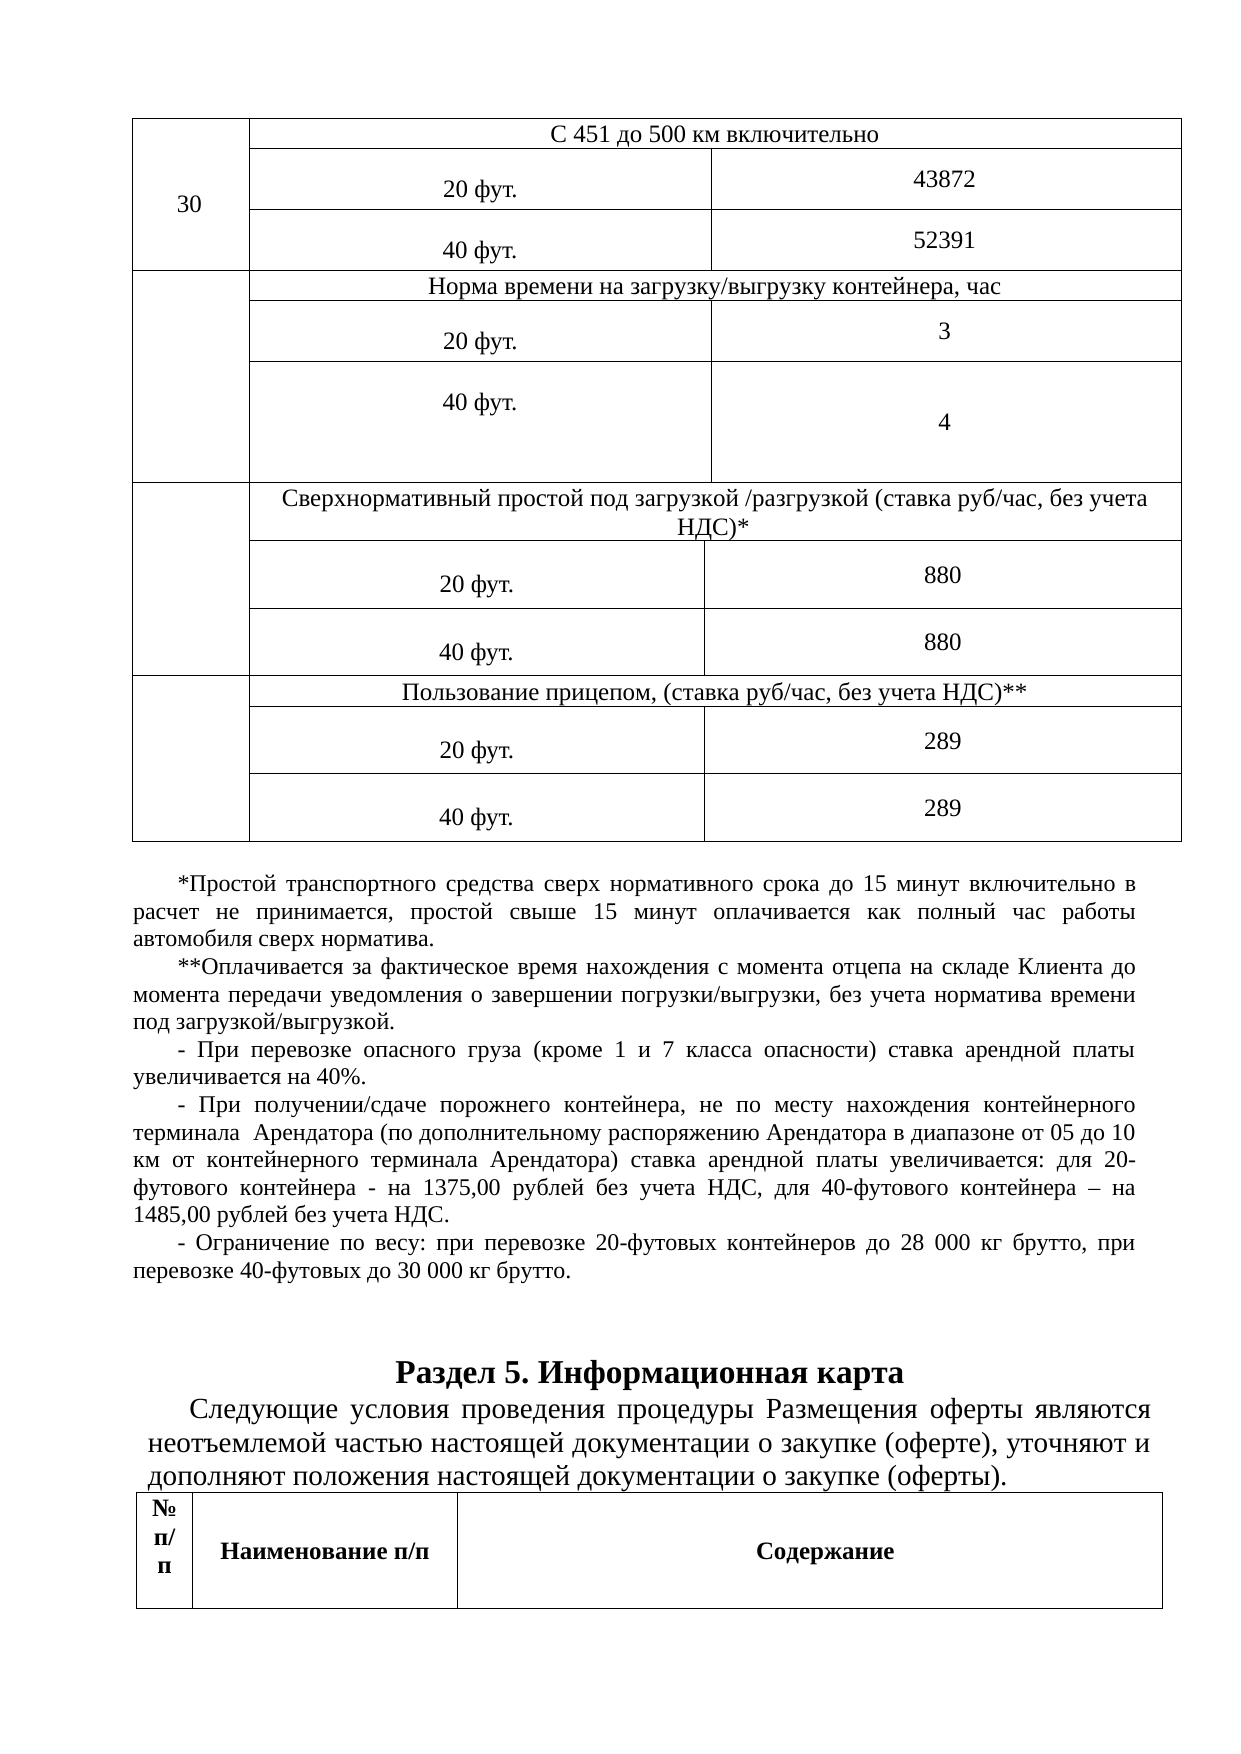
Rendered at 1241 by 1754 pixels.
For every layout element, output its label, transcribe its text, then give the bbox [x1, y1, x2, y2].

table_cell 40 фут. [250, 362, 711, 482]
table_header № п/п [137, 1493, 192, 1608]
table_cell 289 [705, 774, 1181, 841]
text *Простой транспортного средства сверх нормативного срока до 15 минут включительно в расчет не принимается, простой свыше 15 минут оплачивается как полный час работы автомобиля сверх норматива. [133, 869, 1137, 952]
table_header Наименование п/п [193, 1493, 457, 1608]
table_cell 43872 [712, 149, 1181, 209]
table_cell 40 фут. [250, 210, 711, 270]
table_cell 4 [712, 362, 1181, 482]
table_cell С 451 до 500 км включительно [250, 119, 1181, 148]
text - При получении/сдаче порожнего контейнера, не по месту нахождения контейнерного терминала Арендатора (по дополнительному распоряжению Арендатора в диапазоне от 05 до 10 км от контейнерного терминала Арендатора) ставка арендной платы увеличивается: для 20-футового контейнера - на 1375,00 рублей без учета НДС, для 40-футового контейнера – на 1485,00 рублей без учета НДС. [133, 1090, 1137, 1228]
table_cell Сверхнормативный простой под загрузкой /разгрузкой (ставка руб/час, без учета НДС)* [250, 483, 1181, 540]
table_cell 40 фут. [250, 609, 704, 675]
table_cell Пользование прицепом, (ставка руб/час, без учета НДС)** [250, 676, 1181, 706]
text - Ограничение по весу: при перевозке 20-футовых контейнеров до 28 000 кг брутто, при перевозке 40-футовых до 30 000 кг брутто. [133, 1228, 1137, 1283]
table_cell 20 фут. [250, 301, 711, 361]
table_cell 880 [705, 609, 1181, 675]
table_cell 289 [705, 707, 1181, 773]
table_cell 3 [712, 301, 1181, 361]
table_cell 30 [133, 119, 249, 270]
text **Оплачивается за фактическое время нахождения с момента отцепа на складе Клиента до момента передачи уведомления о завершении погрузки/выгрузки, без учета норматива времени под загрузкой/выгрузкой. [133, 952, 1137, 1035]
table_header Содержание [458, 1493, 1162, 1608]
table_cell [133, 676, 249, 841]
table_cell Норма времени на загрузку/выгрузку контейнера, час [250, 271, 1181, 300]
table_cell [133, 271, 249, 482]
table_cell 20 фут. [250, 541, 704, 607]
table_cell 20 фут. [250, 707, 704, 773]
table_cell 880 [705, 541, 1181, 607]
table_cell 40 фут. [250, 774, 704, 841]
table_cell 52391 [712, 210, 1181, 270]
text Следующие условия проведения процедуры Размещения оферты являются неотъемлемой частью настоящей документации о закупке (оферте), уточняют и дополняют положения настоящей документации о закупке (оферты). [148, 1391, 1152, 1492]
table_cell 20 фут. [250, 149, 711, 209]
text Раздел 5. Информационная карта [148, 1353, 1152, 1391]
text - При перевозке опасного груза (кроме 1 и 7 класса опасности) ставка арендной платы увеличивается на 40%. [133, 1035, 1137, 1090]
table_cell [133, 483, 249, 675]
